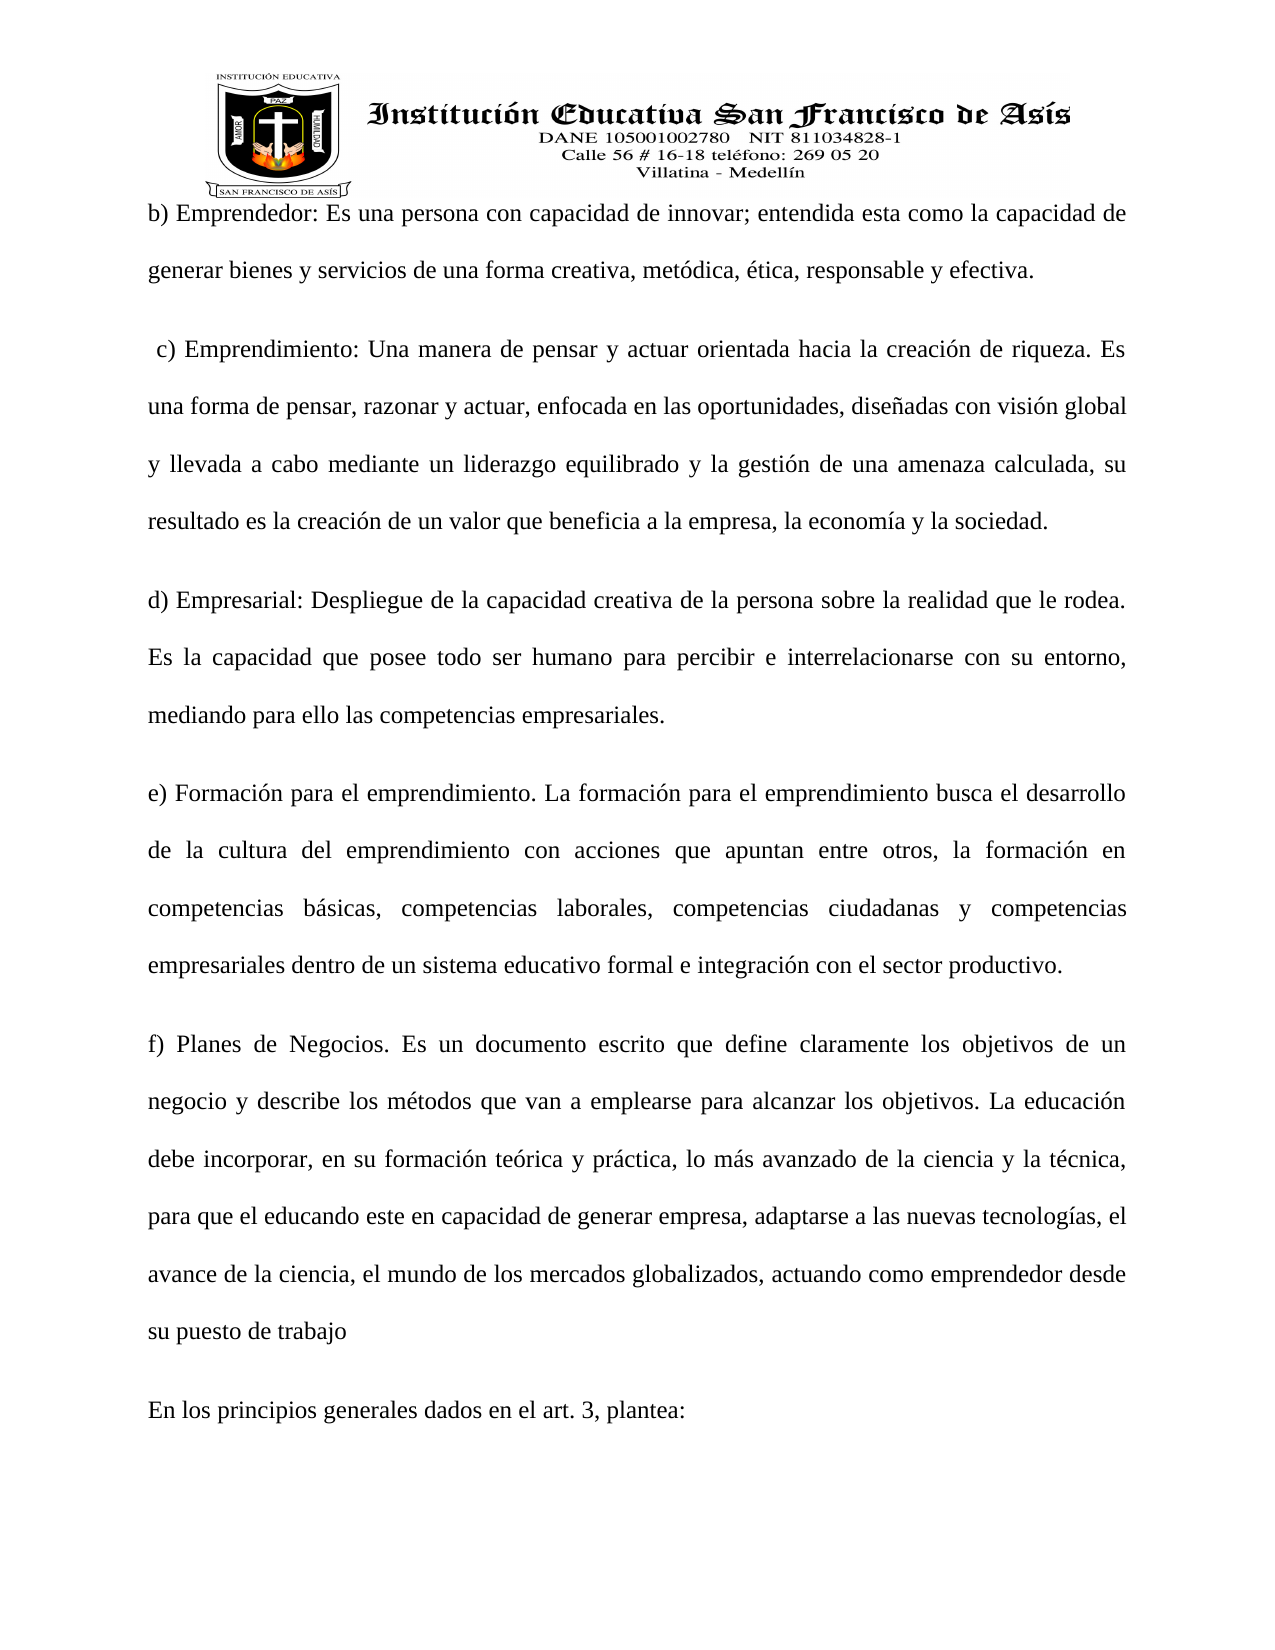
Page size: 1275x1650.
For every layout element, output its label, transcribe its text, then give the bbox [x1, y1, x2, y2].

picture [205, 73, 1070, 198]
text b) Emprendedor: Es una persona con capacidad de innovar; entendida esta como la capacidad de generar bienes y servicios de una forma creativa, metódica, ética, responsable y efectiva. [148, 198, 1127, 284]
text f) Planes de Negocios. Es un documento escrito que define claramente los objetivos de un negocio y describe los métodos que van a emplearse para alcanzar los objetivos. La educación debe incorporar, en su formación teórica y práctica, lo más avanzado de la ciencia y la técnica, para que el educando este en capacidad de generar empresa, adaptarse a las nuevas tecnologías, el avance de la ciencia, el mundo de los mercados globalizados, actuando como emprendedor desde su puesto de trabajo [148, 1029, 1127, 1345]
text En los principios generales dados en el art. 3, plantea: [148, 1395, 1127, 1423]
text c) Emprendimiento: Una manera de pensar y actuar orientada hacia la creación de riqueza. Es una forma de pensar, razonar y actuar, enfocada en las oportunidades, diseñadas con visión global y llevada a cabo mediante un liderazgo equilibrado y la gestión de una amenaza calculada, su resultado es la creación de un valor que beneficia a la empresa, la economía y la sociedad. [148, 334, 1127, 535]
text d) Empresarial: Despliegue de la capacidad creativa de la persona sobre la realidad que le rodea. Es la capacidad que posee todo ser humano para percibir e interrelacionarse con su entorno, mediando para ello las competencias empresariales. [148, 585, 1127, 728]
text e) Formación para el emprendimiento. La formación para el emprendimiento busca el desarrollo de la cultura del emprendimiento con acciones que apuntan entre otros, la formación en competencias básicas, competencias laborales, competencias ciudadanas y competencias empresariales dentro de un sistema educativo formal e integración con el sector productivo. [148, 778, 1127, 979]
